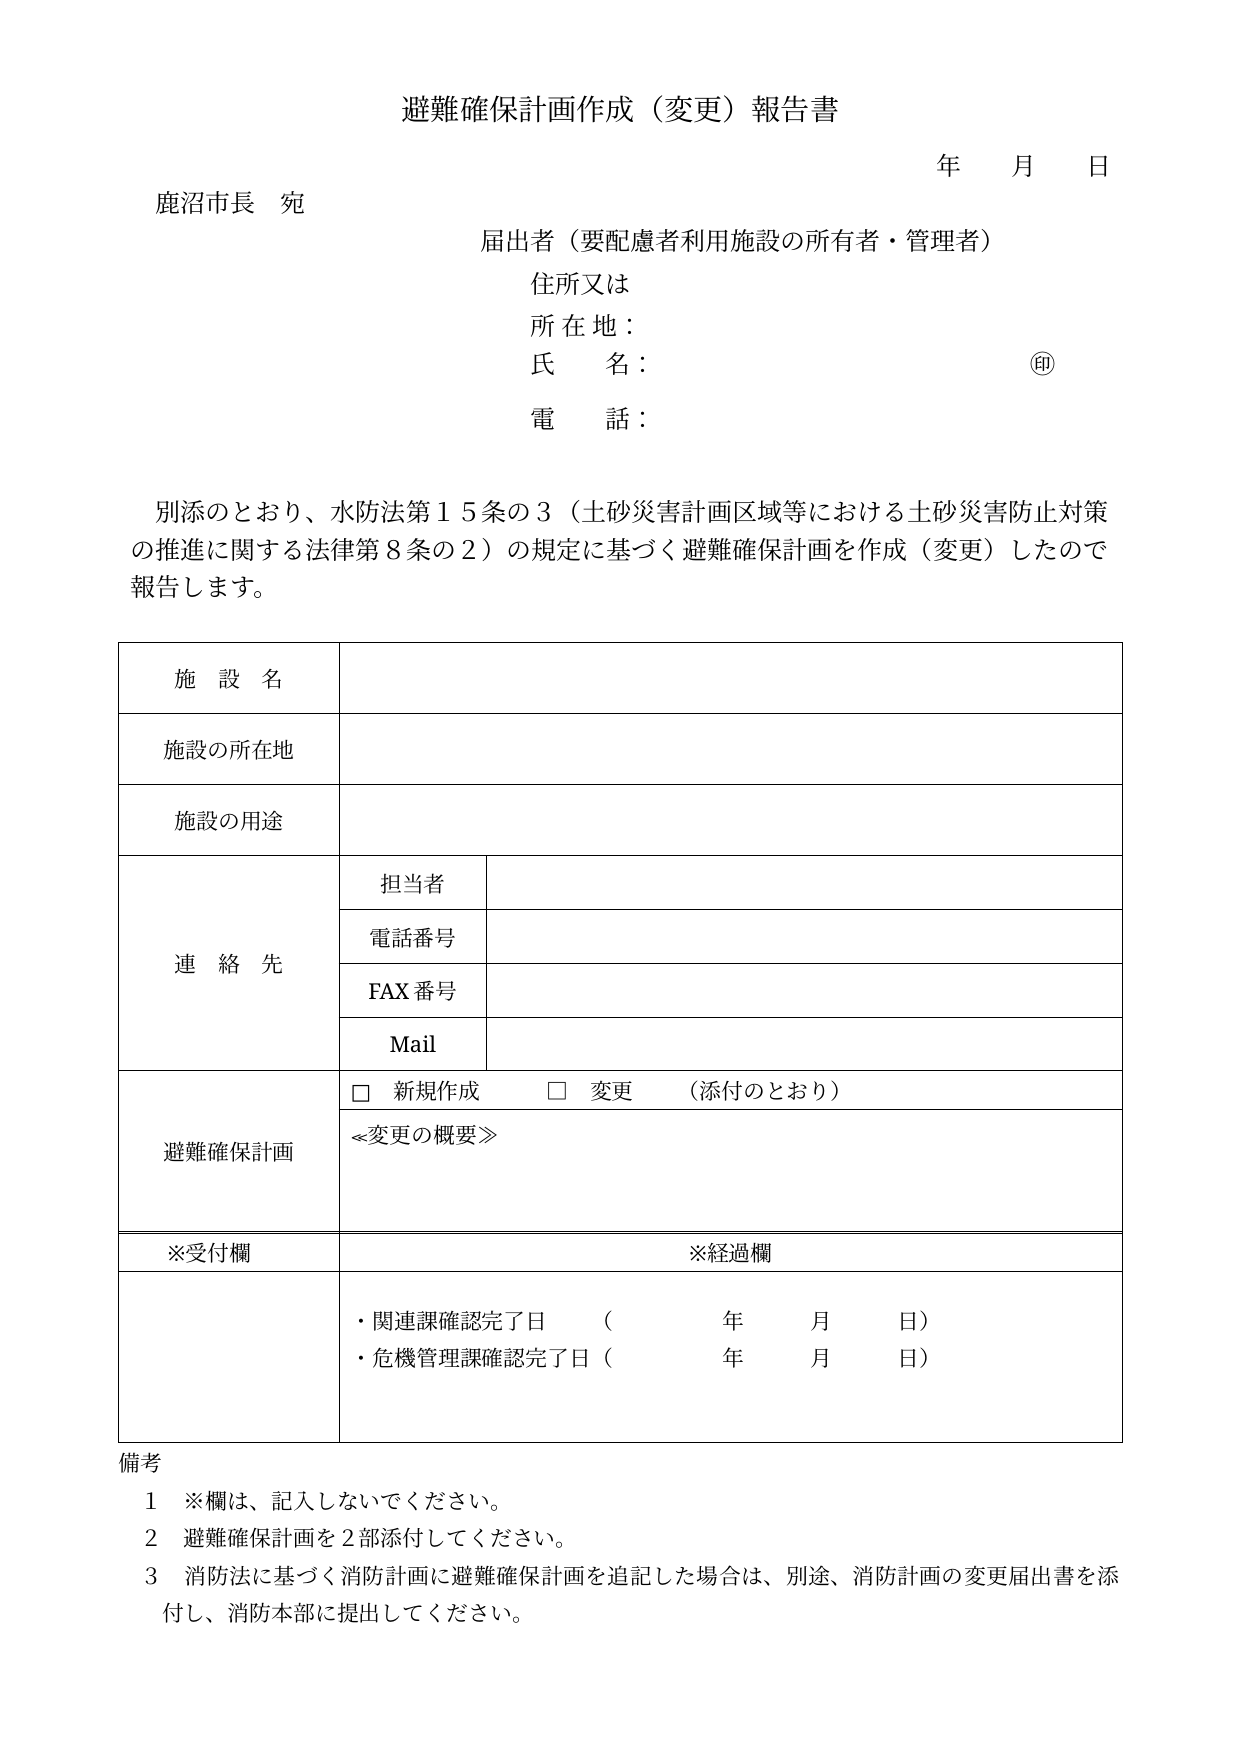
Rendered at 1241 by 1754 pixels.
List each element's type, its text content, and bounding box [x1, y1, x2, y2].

table_cell 施 設 名 [119, 643, 339, 713]
text 備考 [118, 1443, 1122, 1481]
table_cell [487, 910, 1122, 963]
table_header 年 月 日 鹿沼市長 宛 届出者（要配慮者利用施設の所有者・管理者） 住所又は 所 在 地： 氏 名： ㊞ 電 話： 別添のとおり、水防法第１５条の３（土砂災害計画区域等における土砂災害防止対策の推進に関する法律第８条の２）の規定に基づく避難確保計画を作成（変更）したので報告します。 [119, 146, 1122, 642]
text ３ 消防法に基づく消防計画に避難確保計画を追記した場合は、別途、消防計画の変更届出書を添付し、消防本部に提出してください。 [140, 1556, 1122, 1631]
table_cell ≪変更の概要≫ [340, 1110, 1122, 1231]
table_cell Mail [340, 1018, 486, 1070]
table_cell [487, 964, 1122, 1017]
table_cell ・関連課確認完了日 （ 年 月 日） ・危機管理課確認完了日（ 年 月 日） [340, 1272, 1122, 1442]
table_cell [340, 714, 1122, 784]
text ２ 避難確保計画を２部添付してください。 [118, 1518, 1122, 1556]
table_cell [340, 643, 1122, 713]
table_cell ※経過欄 [340, 1234, 1122, 1271]
text 避難確保計画作成（変更）報告書 [118, 71, 1122, 146]
table_cell 担当者 [340, 856, 486, 909]
table_cell □ 新規作成 □ 変更 （添付のとおり） [340, 1071, 1122, 1109]
table_cell [487, 856, 1122, 909]
table_cell 電話番号 [340, 910, 486, 963]
table_cell FAX番号 [340, 964, 486, 1017]
table_cell ※受付欄 [119, 1234, 339, 1271]
table_cell [119, 1272, 339, 1442]
table_cell 避難確保計画 [119, 1071, 339, 1231]
table_cell 施設の所在地 [119, 714, 339, 784]
table_cell [487, 1018, 1122, 1070]
table_cell 施設の用途 [119, 785, 339, 855]
table_cell 連 絡 先 [119, 856, 339, 1070]
table_cell [340, 785, 1122, 855]
text １ ※欄は、記入しないでください。 [118, 1481, 1122, 1518]
